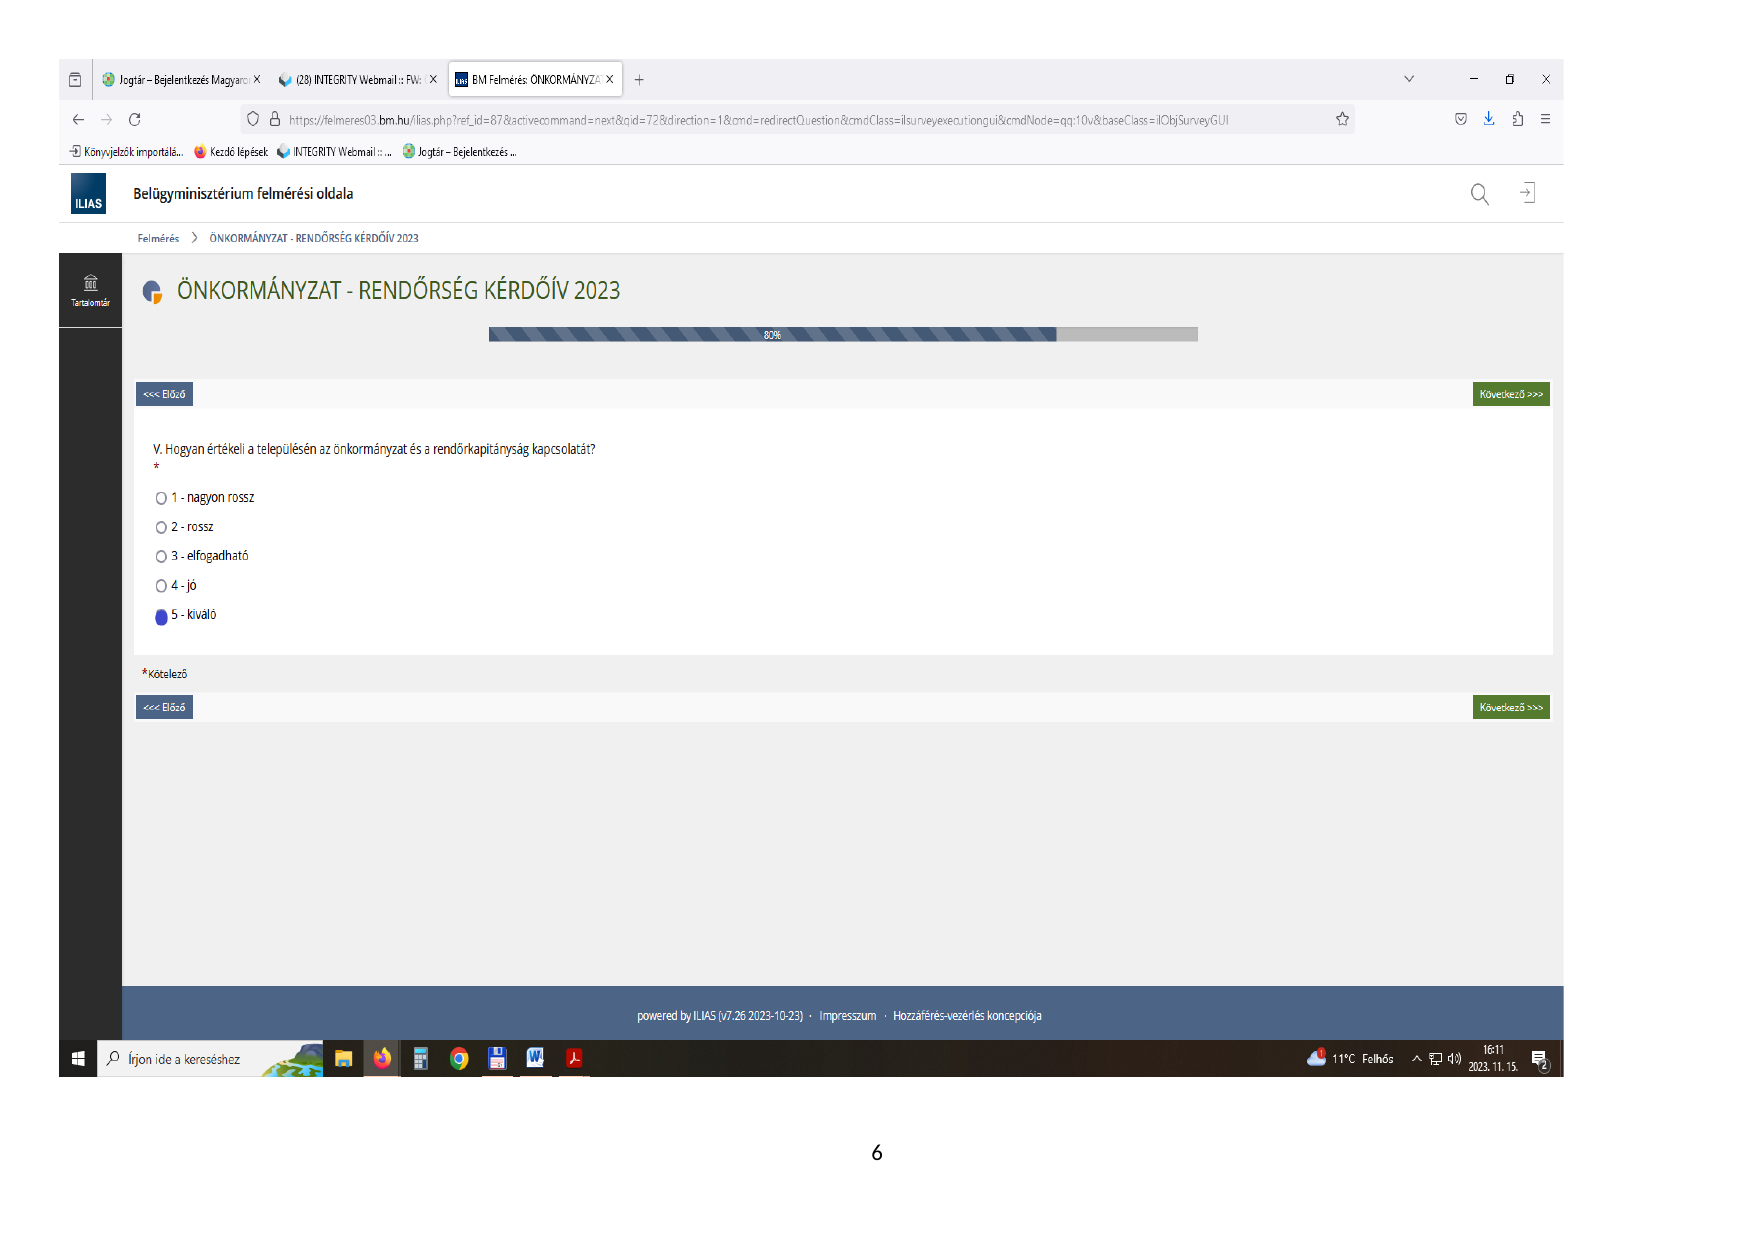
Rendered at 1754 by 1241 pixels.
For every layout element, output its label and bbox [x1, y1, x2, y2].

picture [59, 59, 1564, 1077]
